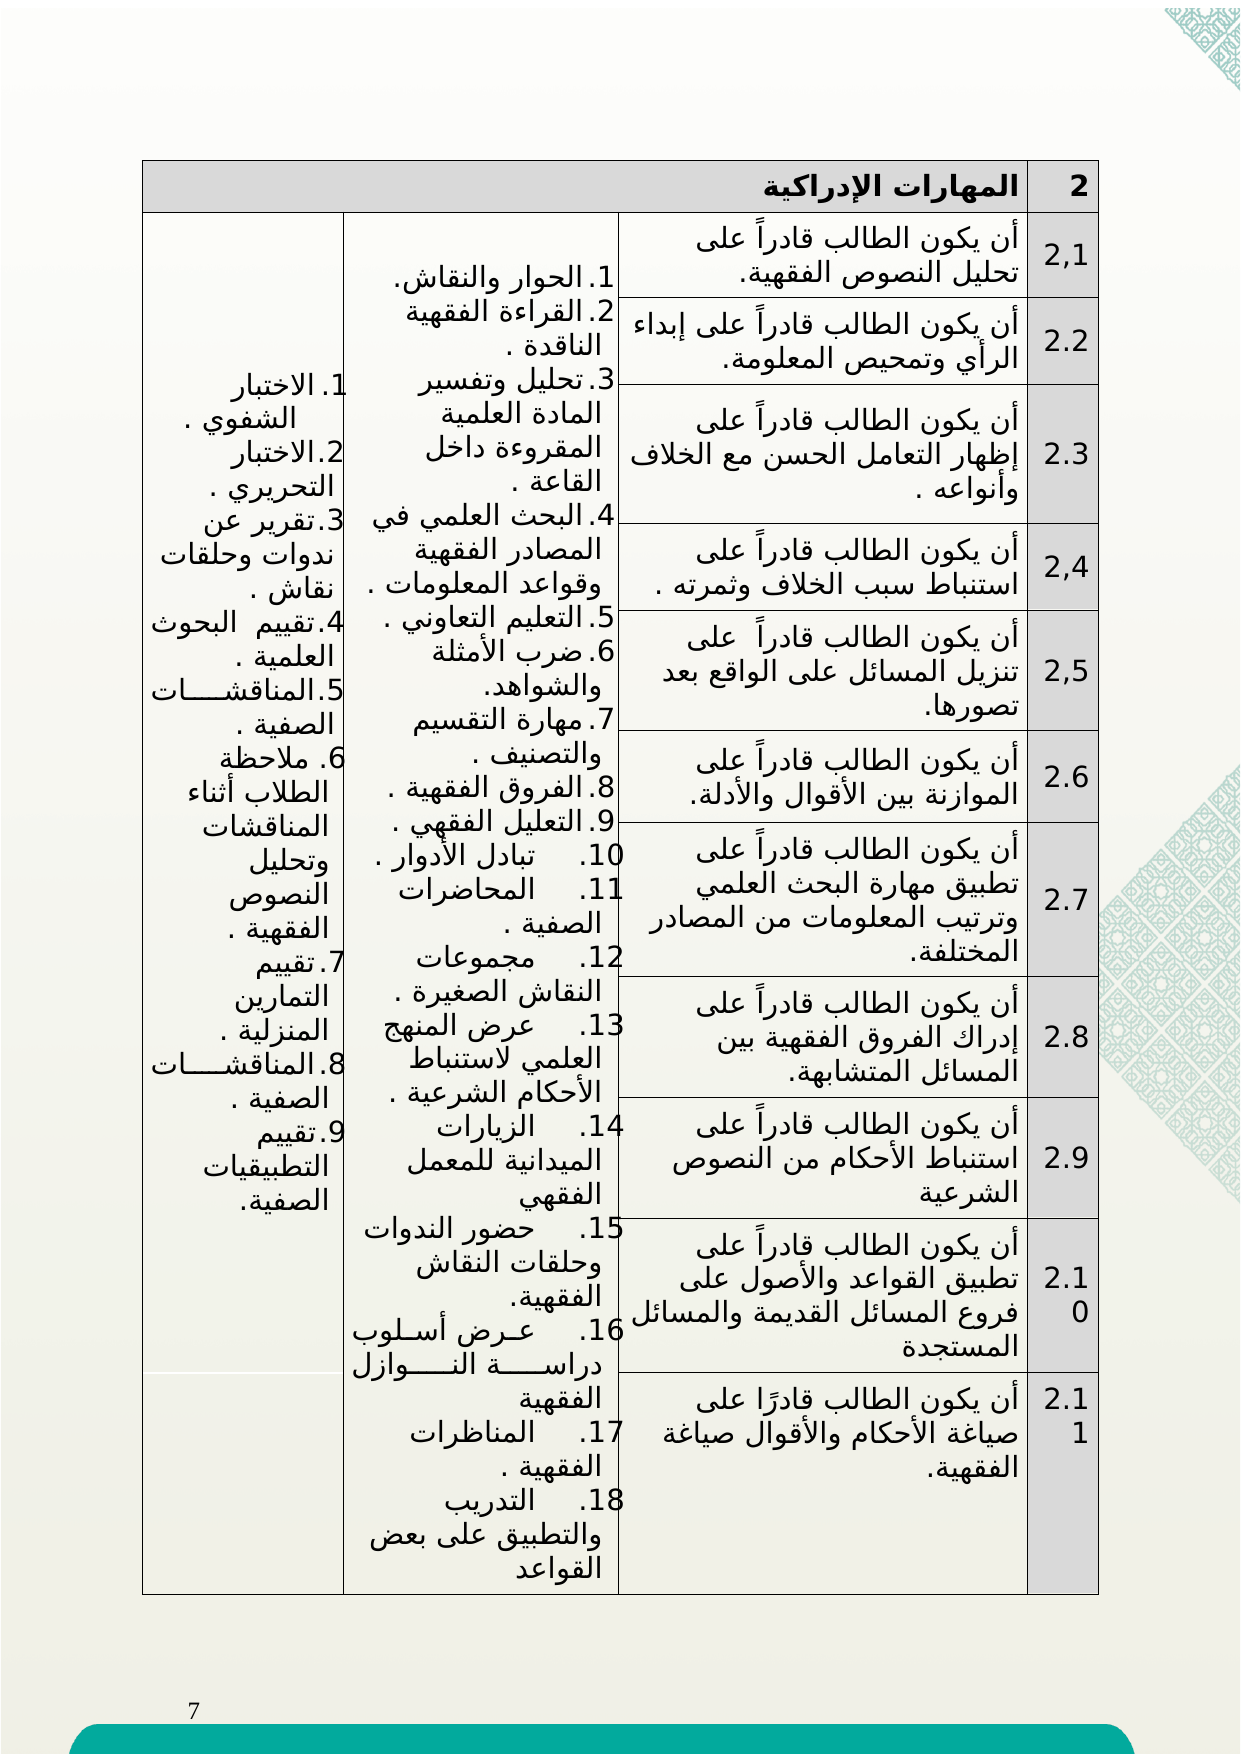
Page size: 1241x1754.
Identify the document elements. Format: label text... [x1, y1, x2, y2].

table_cell 2.11 [1028, 1373, 1098, 1593]
table_cell 2 [1028, 161, 1098, 212]
table_cell 2.10 [1028, 1219, 1098, 1372]
picture [0, 8, 1241, 1754]
table_cell المهارات الإدراكية [143, 161, 1027, 212]
table_cell الاختبار الشفوي . الاختبار التحريري . تقرير عن ندوات وحلقات نقاش . تقييم البحوث العلمية . المناقشات الصفية . ملاحظة الطلاب أثناء المناقشات وتحليل النصوص الفقهية . تقييم التمارين المنزلية . المناقشات الصفية . تقييم التطبيقيات الصفية. [143, 213, 343, 1372]
table_cell 2,4 [1028, 524, 1098, 609]
table_cell أن يكون الطالب قادراً على الموازنة بين الأقوال والأدلة. [619, 731, 1027, 822]
table_cell أن يكون الطالب قادراً على إظهار التعامل الحسن مع الخلاف وأنواعه . [619, 385, 1027, 523]
table_cell أن يكون الطالب قادراً على تطبيق مهارة البحث العلمي وترتيب المعلومات من المصادر المختلفة. [619, 823, 1027, 976]
table_cell 2.6 [1028, 731, 1098, 822]
table_cell أن يكون الطالب قادراً على تطبيق القواعد والأصول على فروع المسائل القديمة والمسائل المستجدة [619, 1219, 1027, 1372]
table_cell أن يكون الطالب قادراً على إدراك الفروق الفقهية بين المسائل المتشابهة. [619, 977, 1027, 1097]
table_cell 2.9 [1028, 1098, 1098, 1217]
table_cell الحوار والنقاش. القراءة الفقهية الناقدة . تحليل وتفسير المادة العلمية المقروءة داخل القاعة . البحث العلمي في المصادر الفقهية وقواعد المعلومات . التعليم التعاوني . ضرب الأمثلة والشواهد. مهارة التقسيم والتصنيف . الفروق الفقهية . التعليل الفقهي . تبادل الأدوار . المحاضرات الصفية . مجموعات النقاش الصغيرة . عرض المنهج العلمي لاستنباط الأحكام الشرعية . الزيارات الميدانية للمعمل الفقهي حضور الندوات وحلقات النقاش الفقهية. عرض أسلوب دراسة النوازل الفقهية المناظرات الفقهية . التدريب والتطبيق على بعض القواعد استقراء المراجع الفقهية التطبيقات الصفية . عرض نماذج بحثية للمحاكاة أو النقد . التمارين المنزلية . [344, 213, 618, 1593]
table_cell 2.8 [1028, 977, 1098, 1097]
table_cell [143, 1374, 343, 1593]
table_cell 2.3 [1028, 385, 1098, 523]
table_cell 2.2 [1028, 298, 1098, 384]
table_cell أن يكون الطالب قادراً على تحليل النصوص الفقهية. [619, 213, 1027, 297]
table_cell أن يكون الطالب قادراً على استنباط الأحكام من النصوص الشرعية [619, 1098, 1027, 1217]
table_cell أن يكون الطالب قادراً على استنباط سبب الخلاف وثمرته . [619, 524, 1027, 609]
table_cell أن يكون الطالب قادراً على تنزيل المسائل على الواقع بعد تصورها. [619, 611, 1027, 730]
table_cell 2,1 [1028, 213, 1098, 297]
table_cell 2,5 [1028, 611, 1098, 730]
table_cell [619, 1373, 1027, 1593]
table_cell 2.7 [1028, 823, 1098, 976]
table_cell أن يكون الطالب قادراً على إبداء الرأي وتمحيص المعلومة. [619, 298, 1027, 384]
